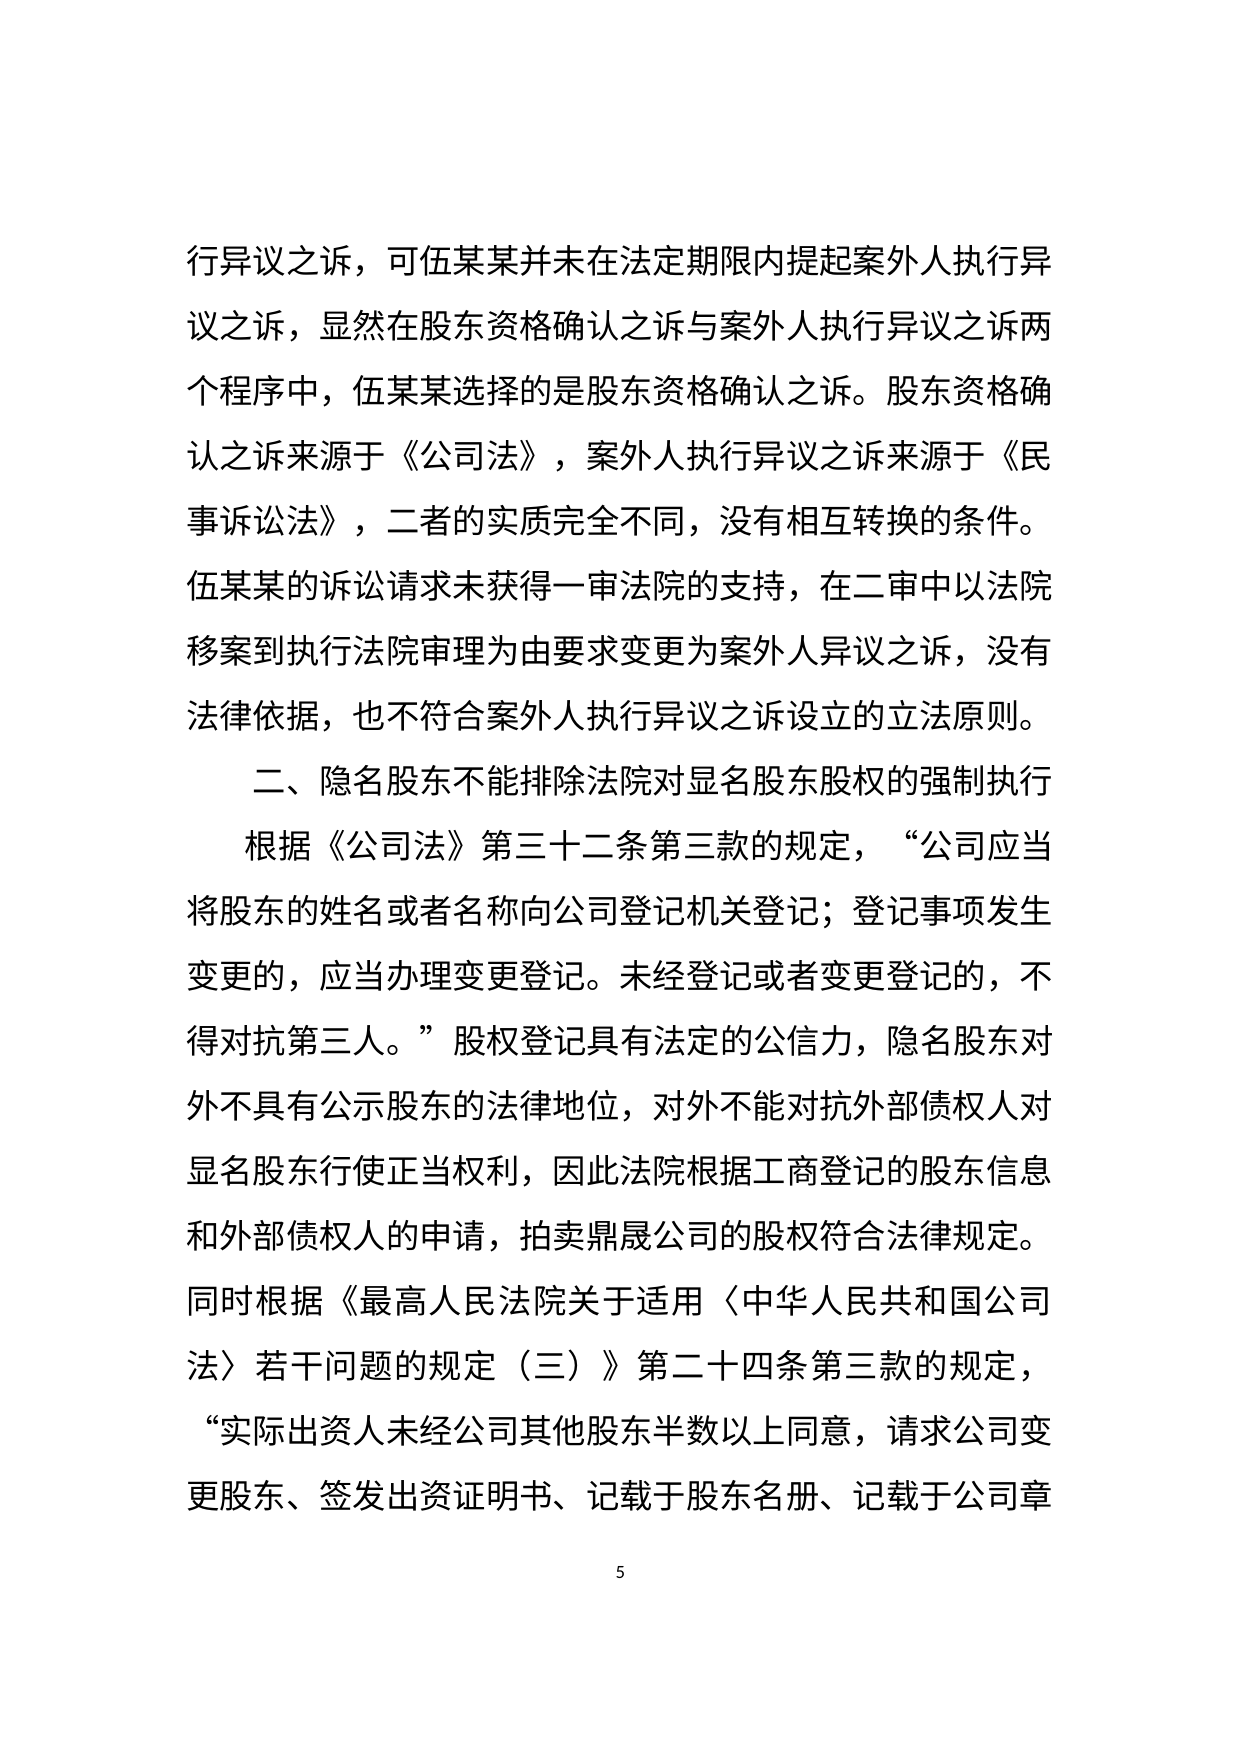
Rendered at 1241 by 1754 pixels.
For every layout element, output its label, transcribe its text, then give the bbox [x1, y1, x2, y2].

text 二、隐名股东不能排除法院对显名股东股权的强制执行 [186, 746, 1054, 811]
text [186, 226, 1054, 746]
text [186, 811, 1054, 1526]
